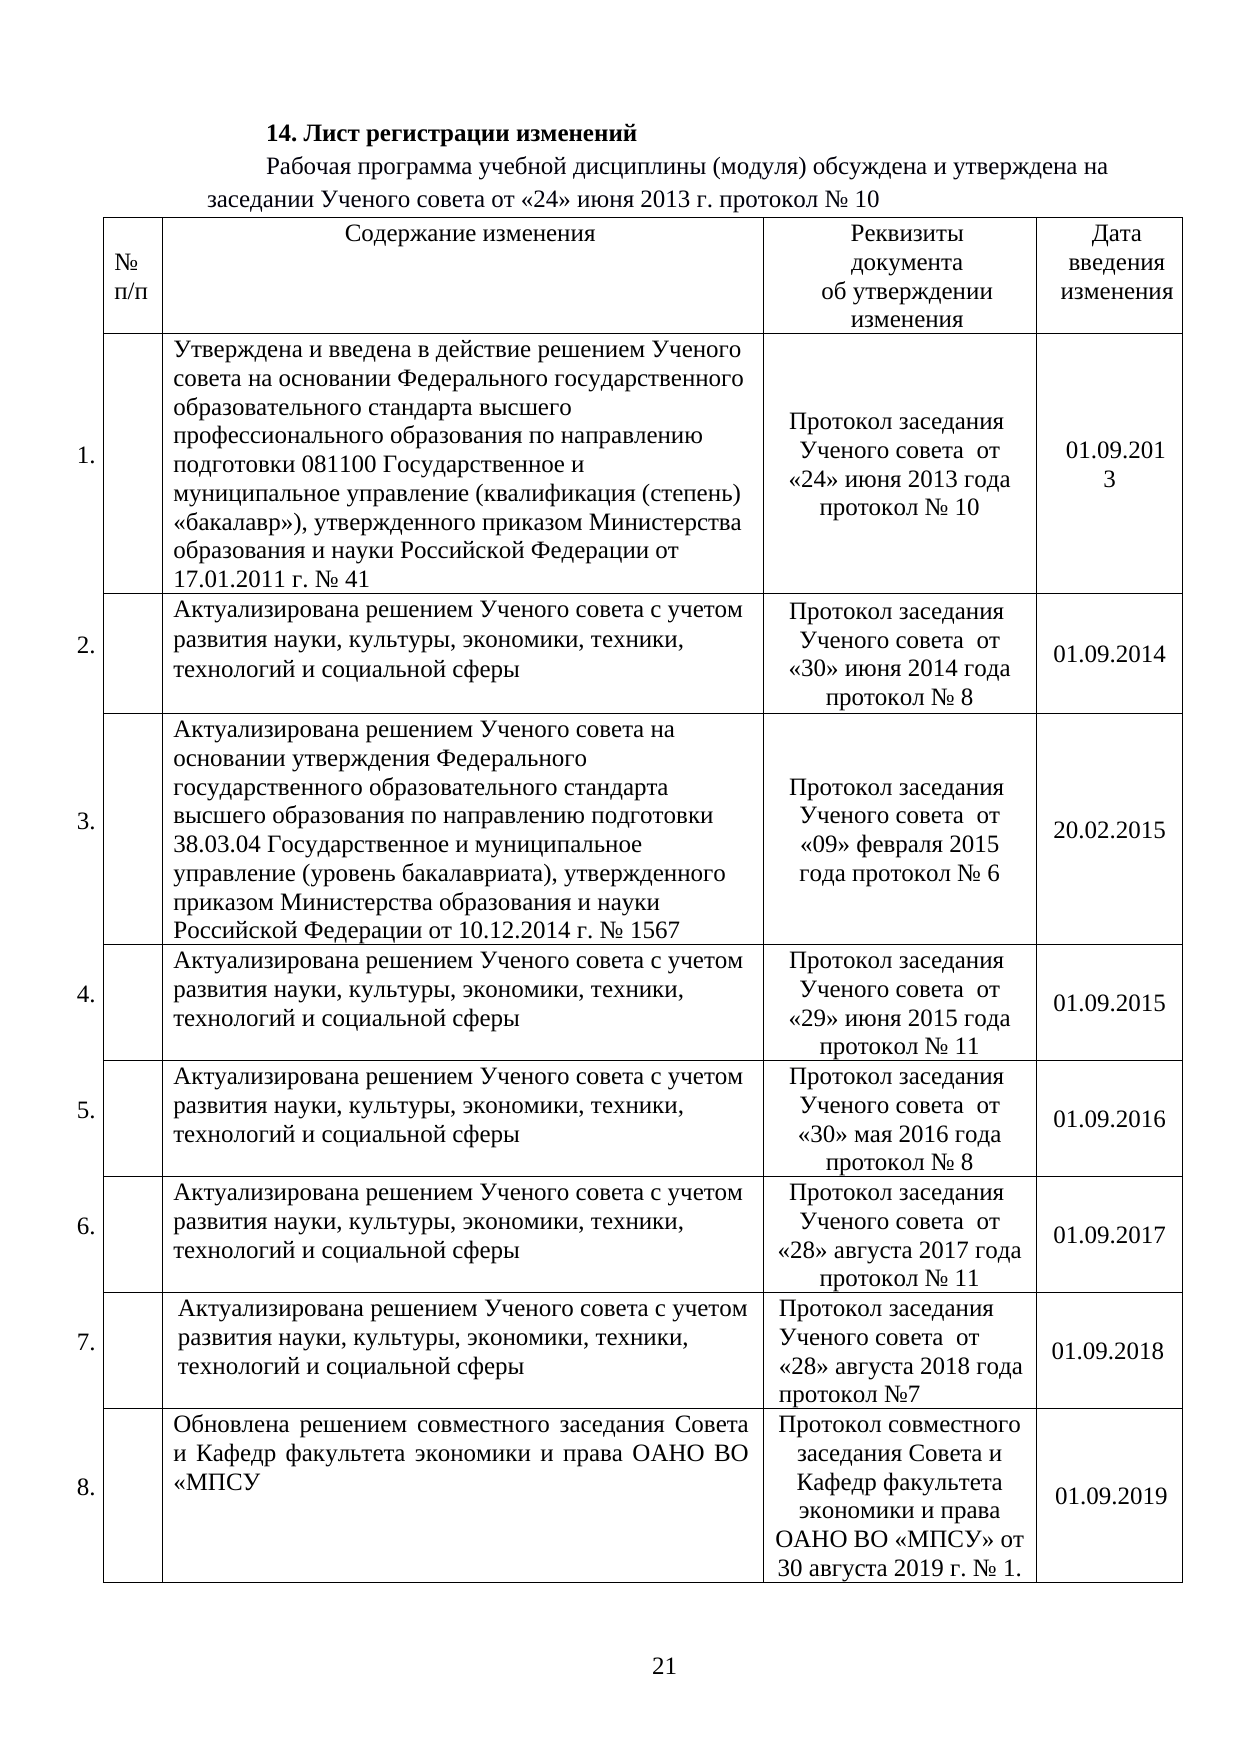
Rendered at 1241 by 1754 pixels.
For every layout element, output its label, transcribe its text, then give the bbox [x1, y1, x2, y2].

table_header Реквизиты документа об утверждении изменения [764, 218, 1036, 333]
table_cell [104, 594, 162, 713]
table_cell Актуализирована решением Ученого совета с учетом развития науки, культуры, экономики, техники, технологий и социальной сферы [163, 1293, 763, 1408]
table_cell Протокол заседания Ученого совета от «30» июня 2014 года протокол № 8 [764, 594, 1036, 713]
text Рабочая программа учебной дисциплины (модуля) обсуждена и утверждена на заседании Ученого совета от «24» июня 2013 г. протокол № 10 [207, 151, 1152, 213]
table_cell 01.09.2019 [1037, 1409, 1182, 1582]
table_cell Актуализирована решением Ученого совета с учетом развития науки, культуры, экономики, техники, технологий и социальной сферы [163, 594, 763, 713]
table_cell 01.09.2017 [1037, 1177, 1182, 1292]
table_cell Актуализирована решением Ученого совета с учетом развития науки, культуры, экономики, техники, технологий и социальной сферы [163, 1061, 763, 1176]
table_cell [104, 945, 162, 1060]
table_cell Протокол заседания Ученого совета от «24» июня 2013 года протокол № 10 [764, 334, 1036, 593]
table_header № п/п [104, 218, 162, 333]
text 14. Лист регистрации изменений [207, 118, 1152, 147]
table_cell Актуализирована решением Ученого совета на основании утверждения Федерального государственного образовательного стандарта высшего образования по направлению подготовки 38.03.04 Государственное и муниципальное управление (уровень бакалавриата), утвержденного приказом Министерства образования и науки Российской Федерации от 10.12.2014 г. № 1567 [163, 714, 763, 944]
table_cell 01.09.2015 [1037, 945, 1182, 1060]
table_cell Протокол совместного заседания Совета и Кафедр факультета экономики и права ОАНО ВО «МПСУ» от 30 августа 2019 г. № 1. [764, 1409, 1036, 1582]
table_cell 01.09.2016 [1037, 1061, 1182, 1176]
table_cell [104, 1061, 162, 1176]
table_cell Протокол заседания Ученого совета от «29» июня 2015 года протокол № 11 [764, 945, 1036, 1060]
table_cell 01.09.2014 [1037, 594, 1182, 713]
table_cell [104, 1293, 162, 1408]
table_cell [104, 1177, 162, 1292]
table_cell [104, 714, 162, 944]
table_cell Утверждена и введена в действие решением Ученого совета на основании Федерального государственного образовательного стандарта высшего профессионального образования по направлению подготовки 081100 Государственное и муниципальное управление (квалификация (степень) «бакалавр»), утвержденного приказом Министерства образования и науки Российской Федерации от 17.01.2011 г. № 41 [163, 334, 763, 593]
table_cell 01.09.2018 [1037, 1293, 1182, 1408]
table_cell Актуализирована решением Ученого совета с учетом развития науки, культуры, экономики, техники, технологий и социальной сферы [163, 1177, 763, 1292]
table_cell 01.09.2013 [1037, 334, 1182, 593]
table_cell Актуализирована решением Ученого совета с учетом развития науки, культуры, экономики, техники, технологий и социальной сферы [163, 945, 763, 1060]
table_cell Протокол заседания Ученого совета от «09» февраля 2015 года протокол № 6 [764, 714, 1036, 944]
table_header Дата введения изменения [1037, 218, 1182, 333]
table_cell 20.02.2015 [1037, 714, 1182, 944]
table_cell [104, 1409, 162, 1582]
table_cell Обновлена решением совместного заседания Совета и Кафедр факультета экономики и права ОАНО ВО «МПСУ [163, 1409, 763, 1582]
table_header Содержание изменения [163, 218, 763, 333]
table_cell Протокол заседания Ученого совета от «28» августа 2017 года протокол № 11 [764, 1177, 1036, 1292]
table_cell Протокол заседания Ученого совета от «30» мая 2016 года протокол № 8 [764, 1061, 1036, 1176]
table_cell [104, 334, 162, 593]
table_cell Протокол заседания Ученого совета от «28» августа 2018 года протокол №7 [764, 1293, 1036, 1408]
